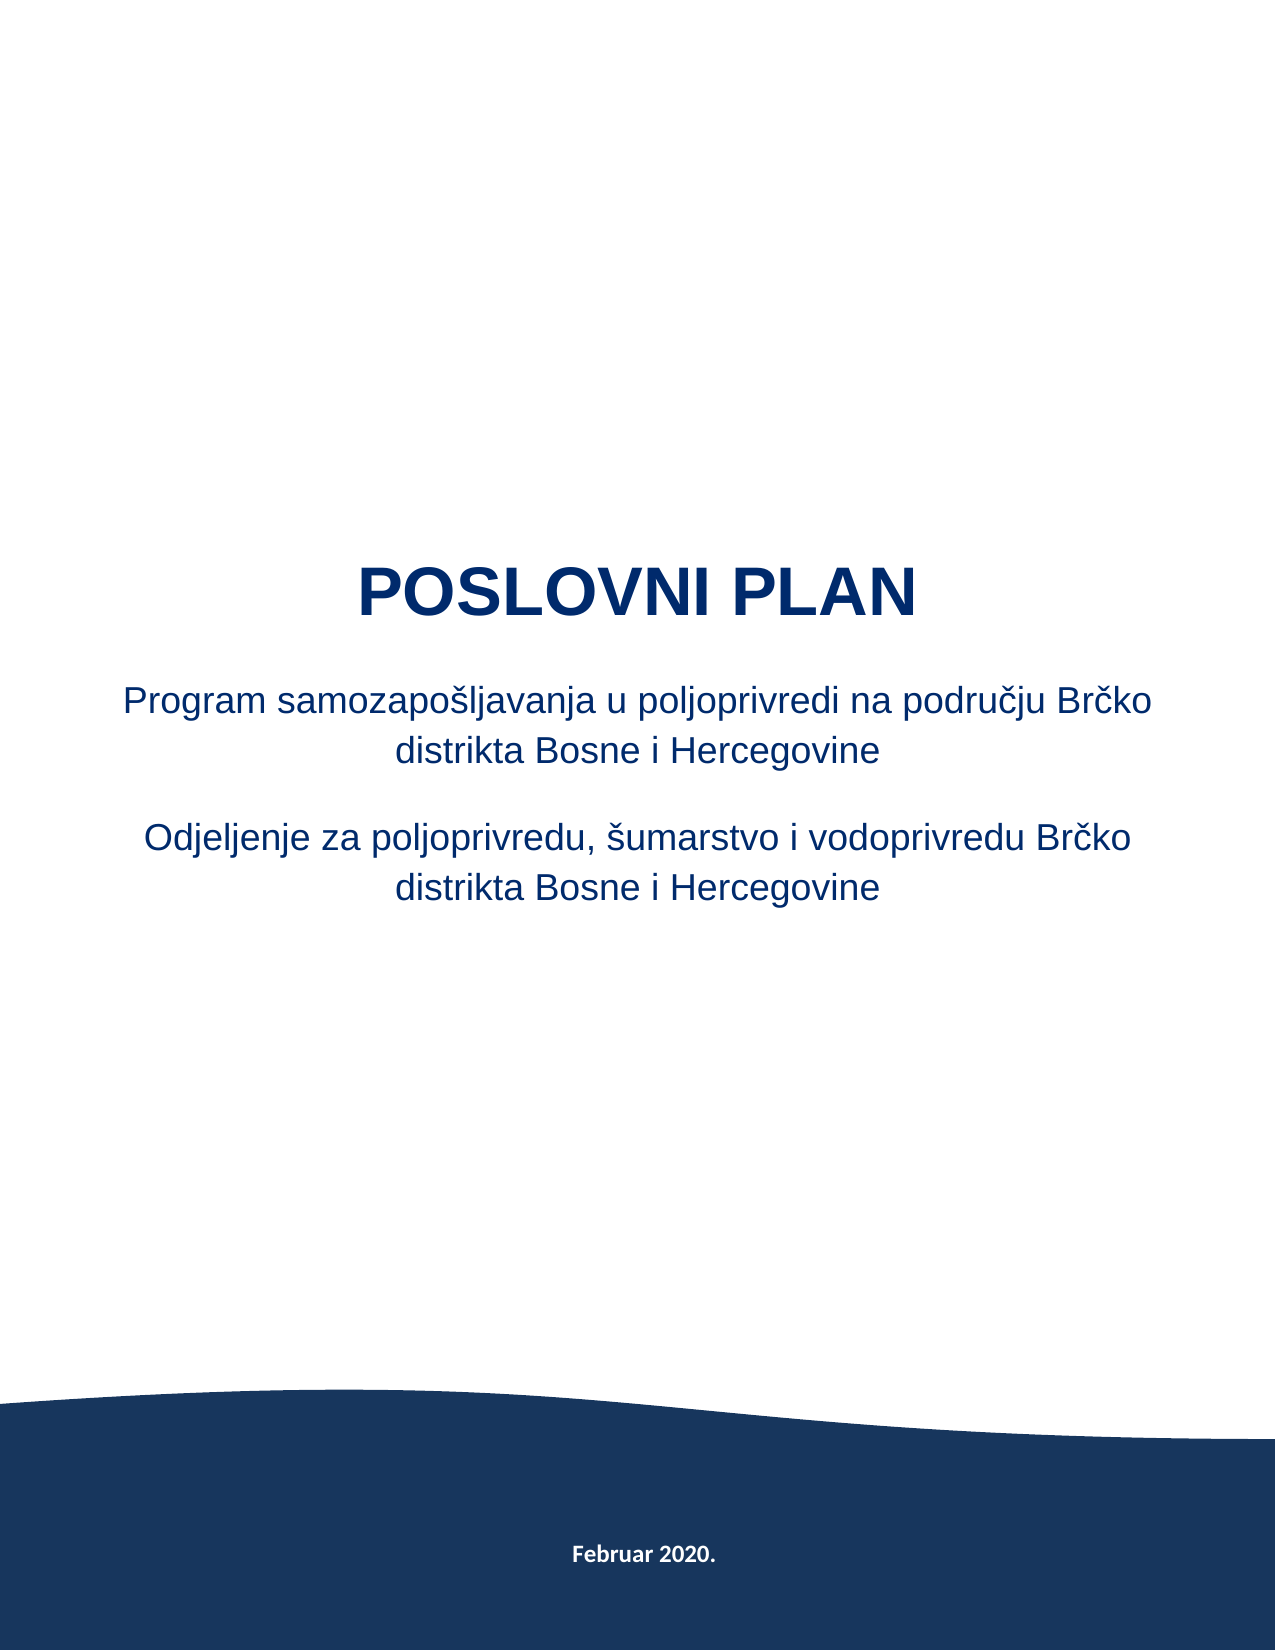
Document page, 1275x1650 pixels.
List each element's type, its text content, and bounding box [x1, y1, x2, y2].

text poslovni plan [75, 550, 1200, 629]
text Odjeljenje za poljoprivredu, šumarstvo i vodoprivredu Brčko distrikta Bosne i Hercegovine [75, 815, 1200, 908]
text Program samozapošljavanja u poljoprivredi na području Brčko distrikta Bosne i Hercegovine [75, 679, 1200, 771]
